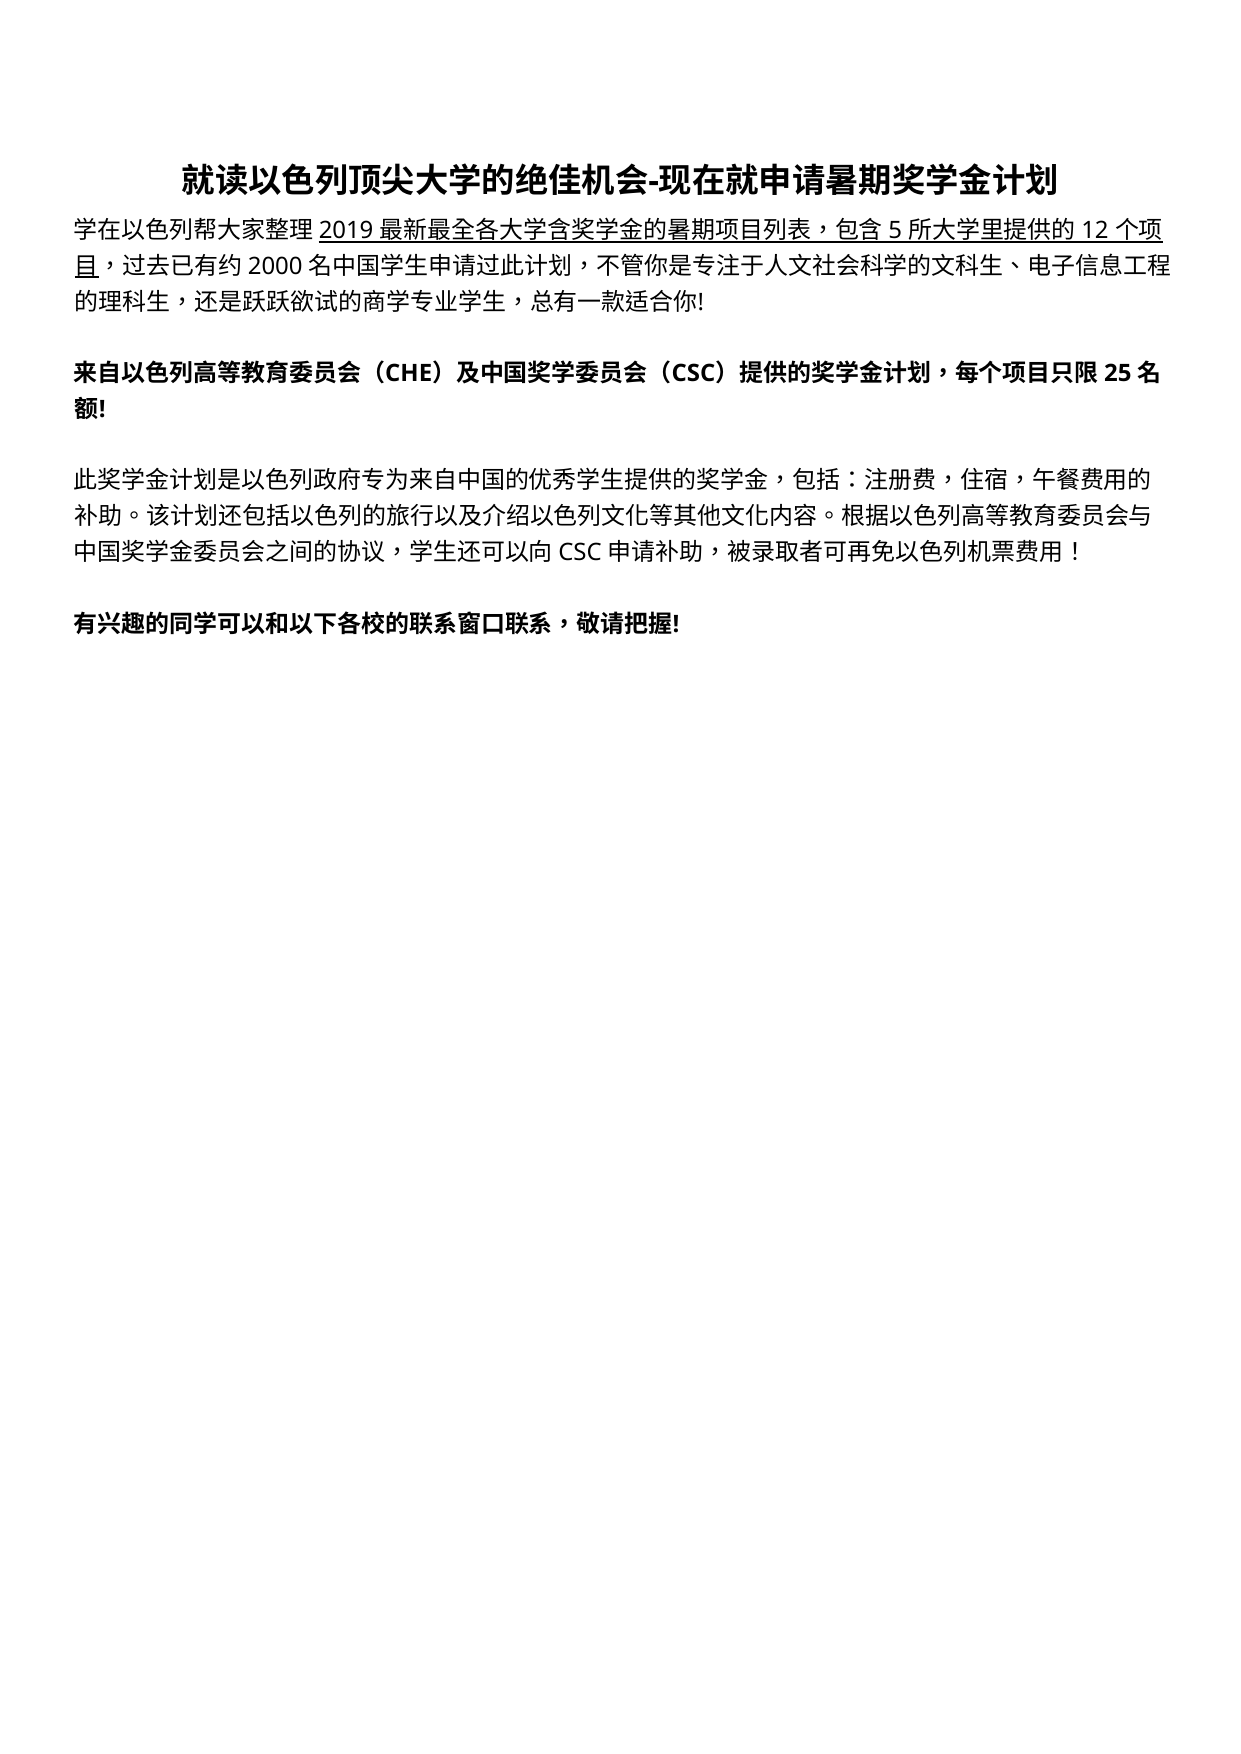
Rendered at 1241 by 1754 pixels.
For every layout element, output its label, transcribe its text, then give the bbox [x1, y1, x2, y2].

text 学在以色列帮大家整理 2019 最新最全各大学含奖学金的暑期项目列表，包含 5 所大学里提供的 12 个项目，过去已有约 2000 名中国学生申请过此计划，不管你是专注于人文社会科学的文科生、电子信息工程的理科生，还是跃跃欲试的商学专业学生，总有一款适合你! [73, 211, 1173, 317]
text 中国奖学金委员会之间的协议，学生还可以向 CSC 申请补助，被录取者可再免以色列机票费用！ [73, 533, 1173, 568]
text 就读以色列顶尖大学的绝佳机会-现在就申请暑期奖学金计划 [75, 153, 1165, 202]
text 有兴趣的同学可以和以下各校的联系窗口联系，敬请把握! [73, 604, 1173, 639]
text 此奖学金计划是以色列政府专为来自中国的优秀学生提供的奖学金，包括：注册费，住宿，午餐费用的补助。该计划还包括以色列的旅行以及介绍以色列文化等其他文化内容。根据以色列高等教育委员会与 [73, 461, 1173, 531]
text 来自以色列高等教育委员会（CHE）及中国奖学委员会（CSC）提供的奖学金计划，每个项目只限 25 名额! [73, 354, 1173, 424]
